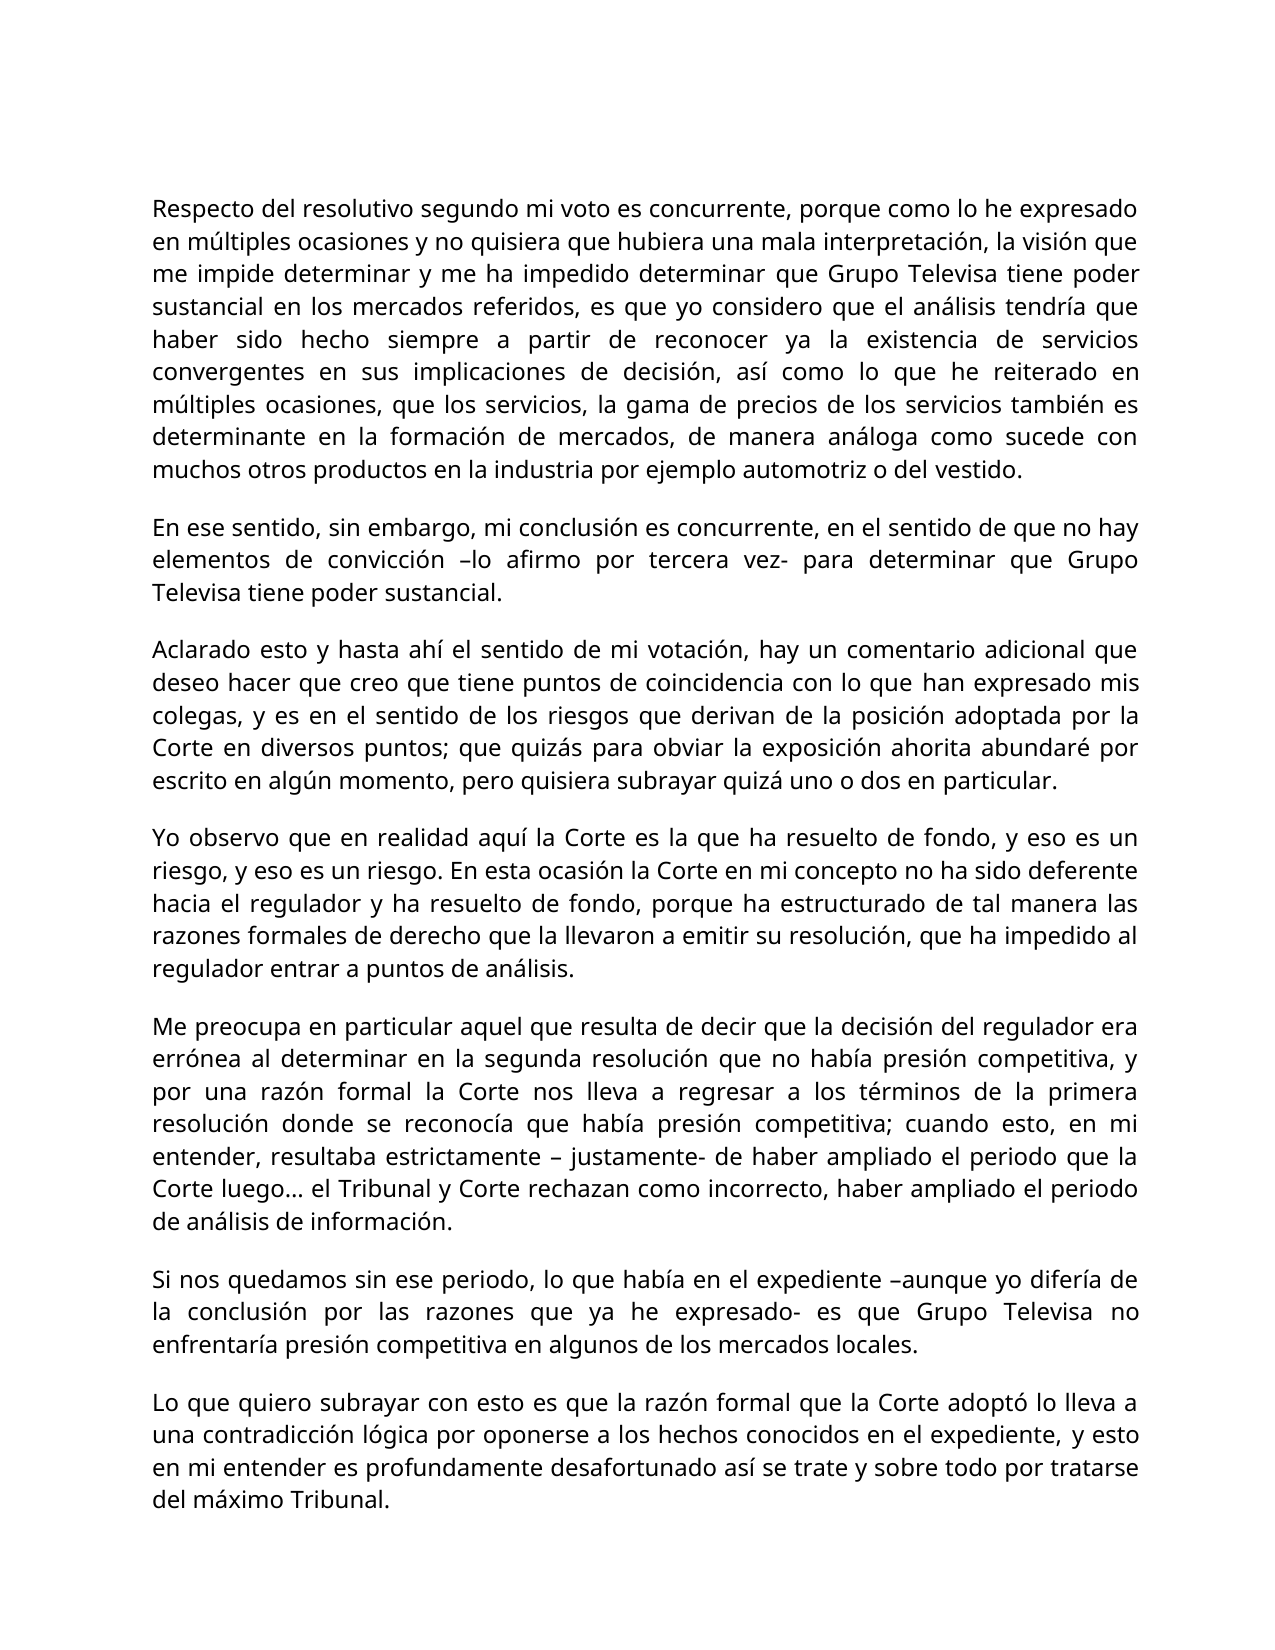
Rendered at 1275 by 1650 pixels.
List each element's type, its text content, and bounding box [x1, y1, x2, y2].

text Respecto del resolutivo segundo mi voto es concurrente, porque como lo he expresado en múltiples ocasiones y no quisiera que hubiera una mala interpretación, la visión que me impide determinar y me ha impedido determinar que Grupo Televisa tiene poder sustancial en los mercados referidos, es que yo considero que el análisis tendría que haber sido hecho siempre a partir de reconocer ya la existencia de servicios convergentes en sus implicaciones de decisión, así como lo que he reiterado en múltiples ocasiones, que los servicios, la gama de precios de los servicios también es determinante en la formación de mercados, de manera análoga como sucede con muchos otros productos en la industria por ejemplo automotriz o del vestido. [152, 192, 1140, 485]
text Aclarado esto y hasta ahí el sentido de mi votación, hay un comentario adicional que deseo hacer que creo que tiene puntos de coincidencia con lo que han expresado mis colegas, y es en el sentido de los riesgos que derivan de la posición adoptada por la Corte en diversos puntos; que quizás para obviar la exposición ahorita abundaré por escrito en algún momento, pero quisiera subrayar quizá uno o dos en particular. [152, 633, 1140, 796]
text Yo observo que en realidad aquí la Corte es la que ha resuelto de fondo, y eso es un riesgo, y eso es un riesgo. En esta ocasión la Corte en mi concepto no ha sido deferente hacia el regulador y ha resuelto de fondo, porque ha estructurado de tal manera las razones formales de derecho que la llevaron a emitir su resolución, que ha impedido al regulador entrar a puntos de análisis. [152, 821, 1140, 984]
text Me preocupa en particular aquel que resulta de decir que la decisión del regulador era errónea al determinar en la segunda resolución que no había presión competitiva, y por una razón formal la Corte nos lleva a regresar a los términos de la primera resolución donde se reconocía que había presión competitiva; cuando esto, en mi entender, resultaba estrictamente – justamente- de haber ampliado el periodo que la Corte luego… el Tribunal y Corte rechazan como incorrecto, haber ampliado el periodo de análisis de información. [152, 1009, 1140, 1237]
text Lo que quiero subrayar con esto es que la razón formal que la Corte adoptó lo lleva a una contradicción lógica por oponerse a los hechos conocidos en el expediente, y esto en mi entender es profundamente desafortunado así se trate y sobre todo por tratarse del máximo Tribunal. [152, 1385, 1140, 1516]
text Si nos quedamos sin ese periodo, lo que había en el expediente –aunque yo difería de la conclusión por las razones que ya he expresado- es que Grupo Televisa no enfrentaría presión competitiva en algunos de los mercados locales. [152, 1262, 1140, 1360]
text En ese sentido, sin embargo, mi conclusión es concurrente, en el sentido de que no hay elementos de convicción –lo afirmo por tercera vez- para determinar que Grupo Televisa tiene poder sustancial. [152, 510, 1140, 608]
